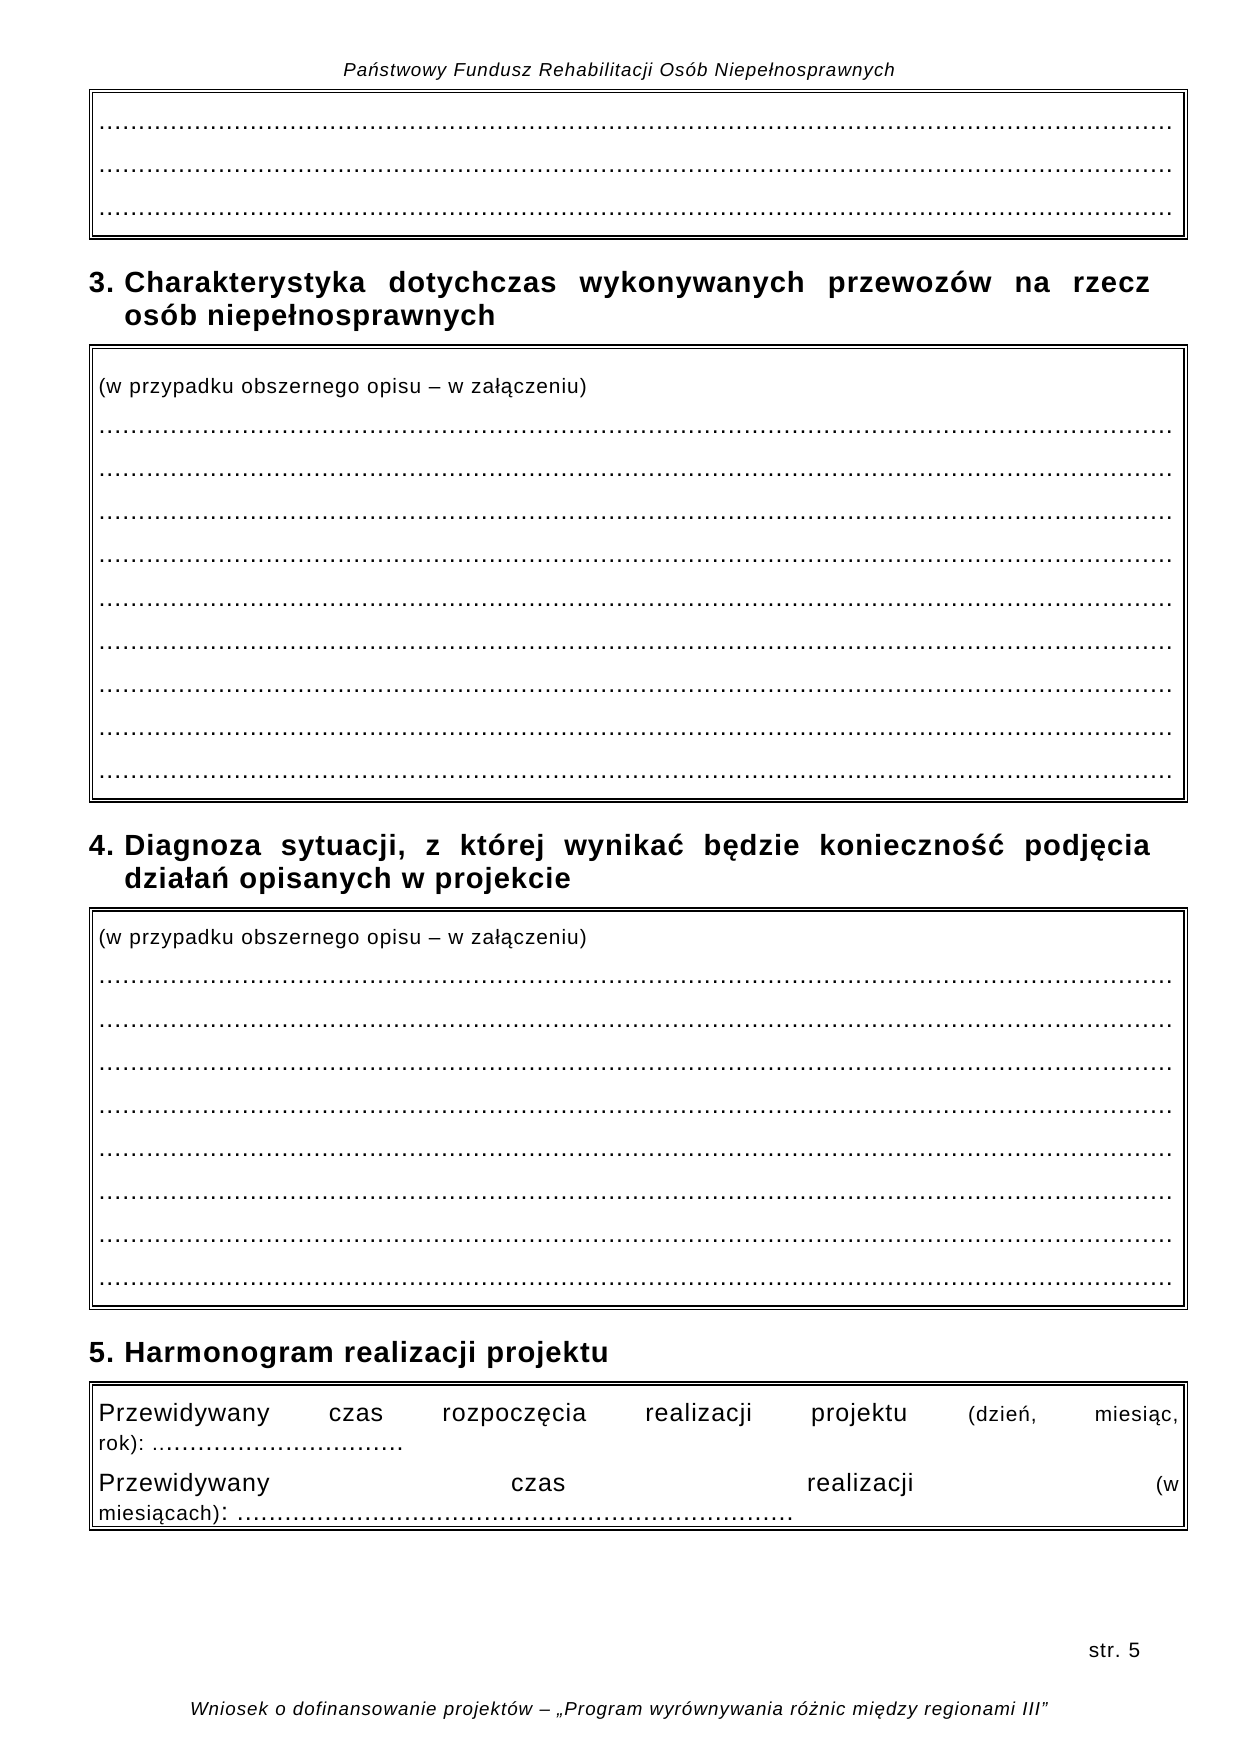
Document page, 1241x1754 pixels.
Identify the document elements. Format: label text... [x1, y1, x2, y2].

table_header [93, 93, 1183, 235]
text 4. Diagnoza sytuacji, z której wynikać będzie konieczność podjęcia działań opisanych w projekcie [89, 828, 1152, 895]
text 5. Harmonogram realizacji projektu [89, 1335, 1152, 1368]
table_header (w przypadku obszernego opisu – w załączeniu) ............................................................................................................................................................................................................................................................................................................................................................................................................................................................................................................................................................................................................................................................................................................................................................................................................................................................................................................................................................................................................................................................................................................................................................................................................................................................... [93, 349, 1183, 798]
table_header (w przypadku obszernego opisu – w załączeniu) ........................................................................................................................................................................................................................................................................................................................................................................................................................................................................................................................................................................................................................................................................................................................................................................................................................................................................................................................................................................................................................................................................................................................ [93, 912, 1183, 1305]
table_header Przewidywany czas rozpoczęcia realizacji projektu (dzień, miesiąc, rok): ................................ Przewidywany czas realizacji (w miesiącach): ...................................................................... [93, 1386, 1183, 1526]
text 3. Charakterystyka dotychczas wykonywanych przewozów na rzecz osób niepełnosprawnych [89, 265, 1152, 332]
